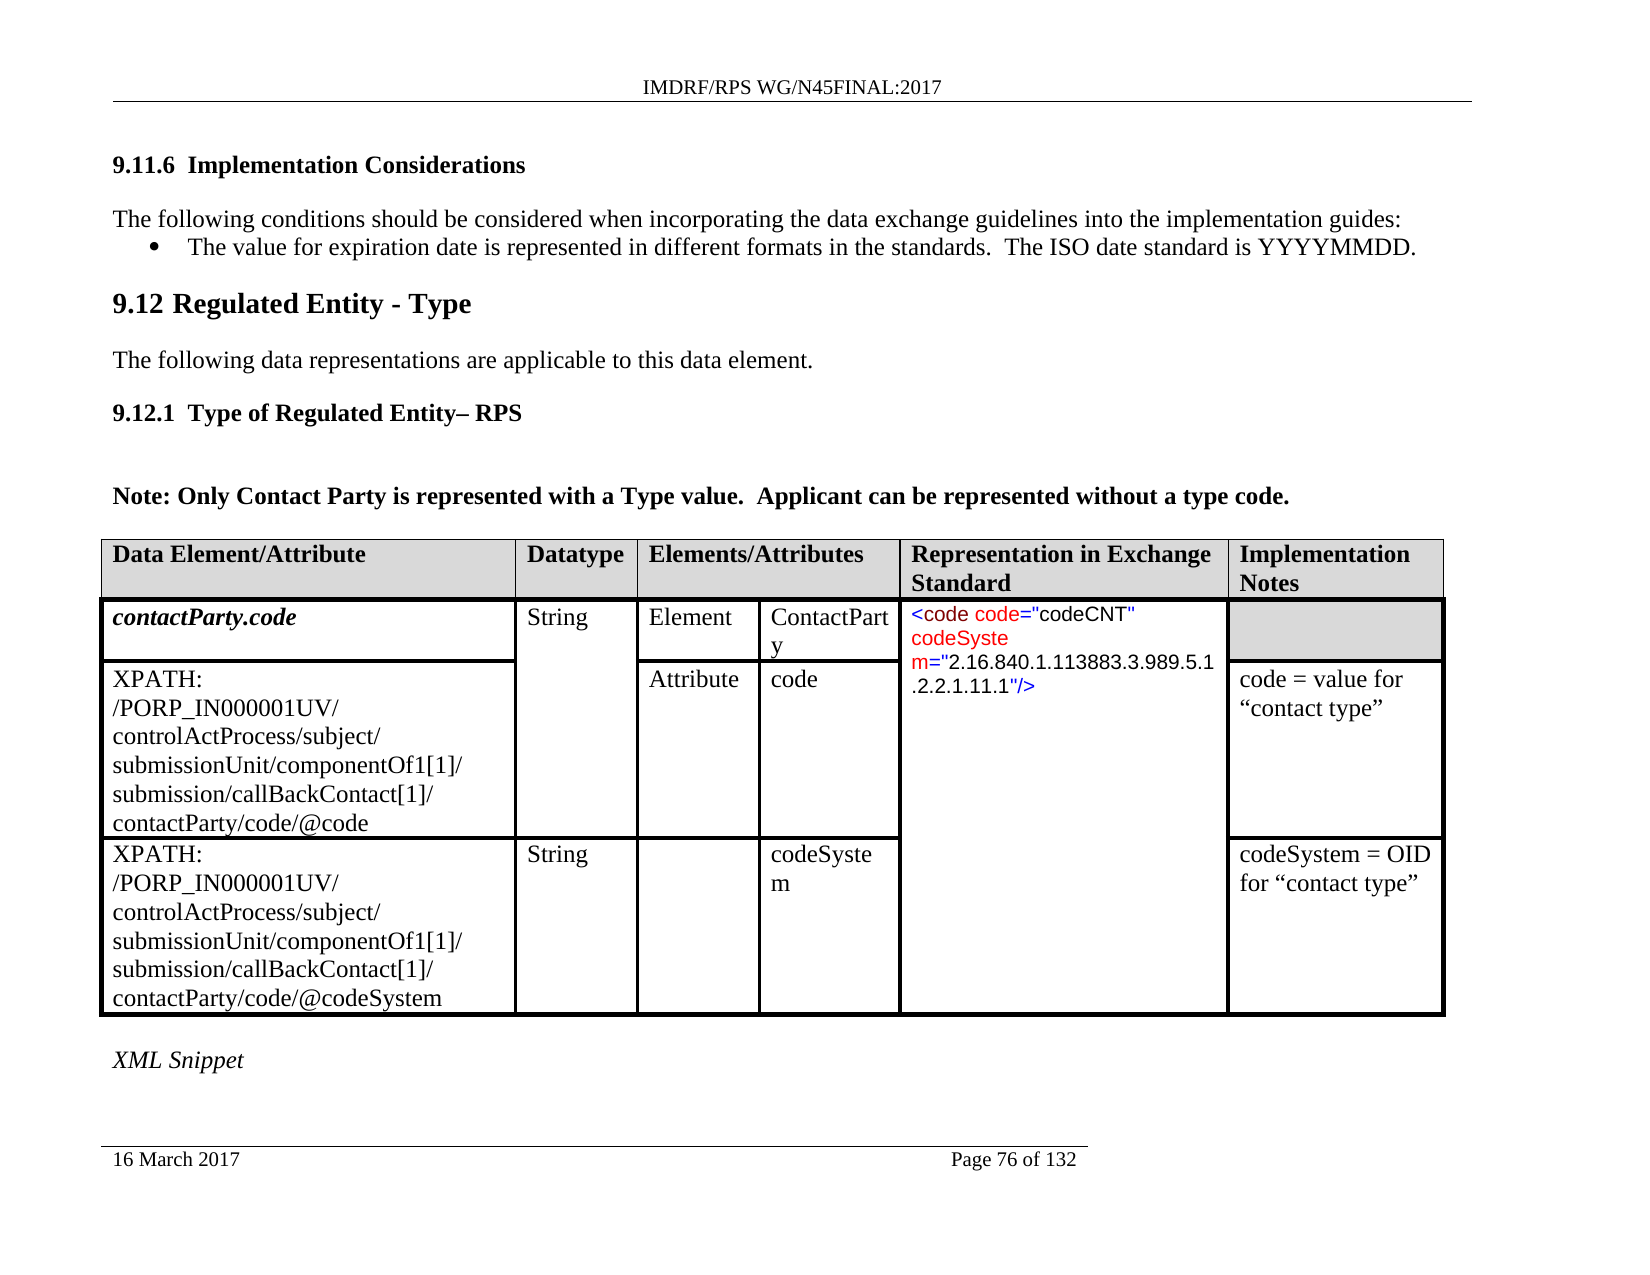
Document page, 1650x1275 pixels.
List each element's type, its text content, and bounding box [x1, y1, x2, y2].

table_cell codeSystem [761, 840, 898, 1012]
table_cell XPATH: /PORP_IN000001UV/controlActProcess/subject/submissionUnit/componentOf1[1]/submission/callBackContact[1]/contactParty/code/@code [104, 663, 514, 836]
table_header Datatype [516, 540, 637, 597]
list The value for expiration date is represented in different formats in the standards. The ISO date standard is YYYYMMDD. [150, 232, 1472, 261]
table_cell Element [639, 602, 758, 659]
table_cell XPATH: /PORP_IN000001UV/controlActProcess/subject/submissionUnit/componentOf1[1]/submission/callBackContact[1]/contactParty/code/@codeSystem [104, 840, 514, 1012]
table_cell <code code="codeCNT" codeSystem="2.16.840.1.113883.3.989.5.1.2.2.1.11.1"/> [902, 602, 1226, 1012]
subtitle Implementation Considerations [112, 150, 1472, 179]
subtitle Type of Regulated Entity– RPS [112, 398, 1472, 427]
table_header Elements/Attributes [638, 540, 899, 597]
table_cell String [517, 840, 636, 1012]
table_cell code = value for “contact type” [1230, 663, 1441, 836]
table_cell ContactParty [783, 602, 898, 659]
text The following data representations are applicable to this data element. [112, 345, 1472, 373]
table_cell [639, 840, 758, 1012]
table_cell codeSystem = OID for “contact type” [1230, 840, 1441, 1012]
table_cell [1230, 602, 1441, 659]
table_header Data Element/Attribute [102, 540, 515, 597]
text The following conditions should be considered when incorporating the data exchange guidelines into the implementation guides: [112, 204, 1472, 232]
table_cell Attribute [639, 663, 758, 836]
text XML Snippet [112, 1046, 1472, 1074]
table_cell contactParty.code [104, 602, 514, 659]
text Note: Only Contact Party is represented with a Type value. Applicant can be represented without a type code. [112, 481, 1472, 510]
table_header Representation in Exchange Standard [901, 540, 1228, 597]
table_cell String [517, 602, 636, 836]
table_header Implementation Notes [1229, 540, 1443, 597]
table_cell code [761, 663, 898, 836]
subtitle Regulated Entity - Type [112, 286, 1472, 320]
